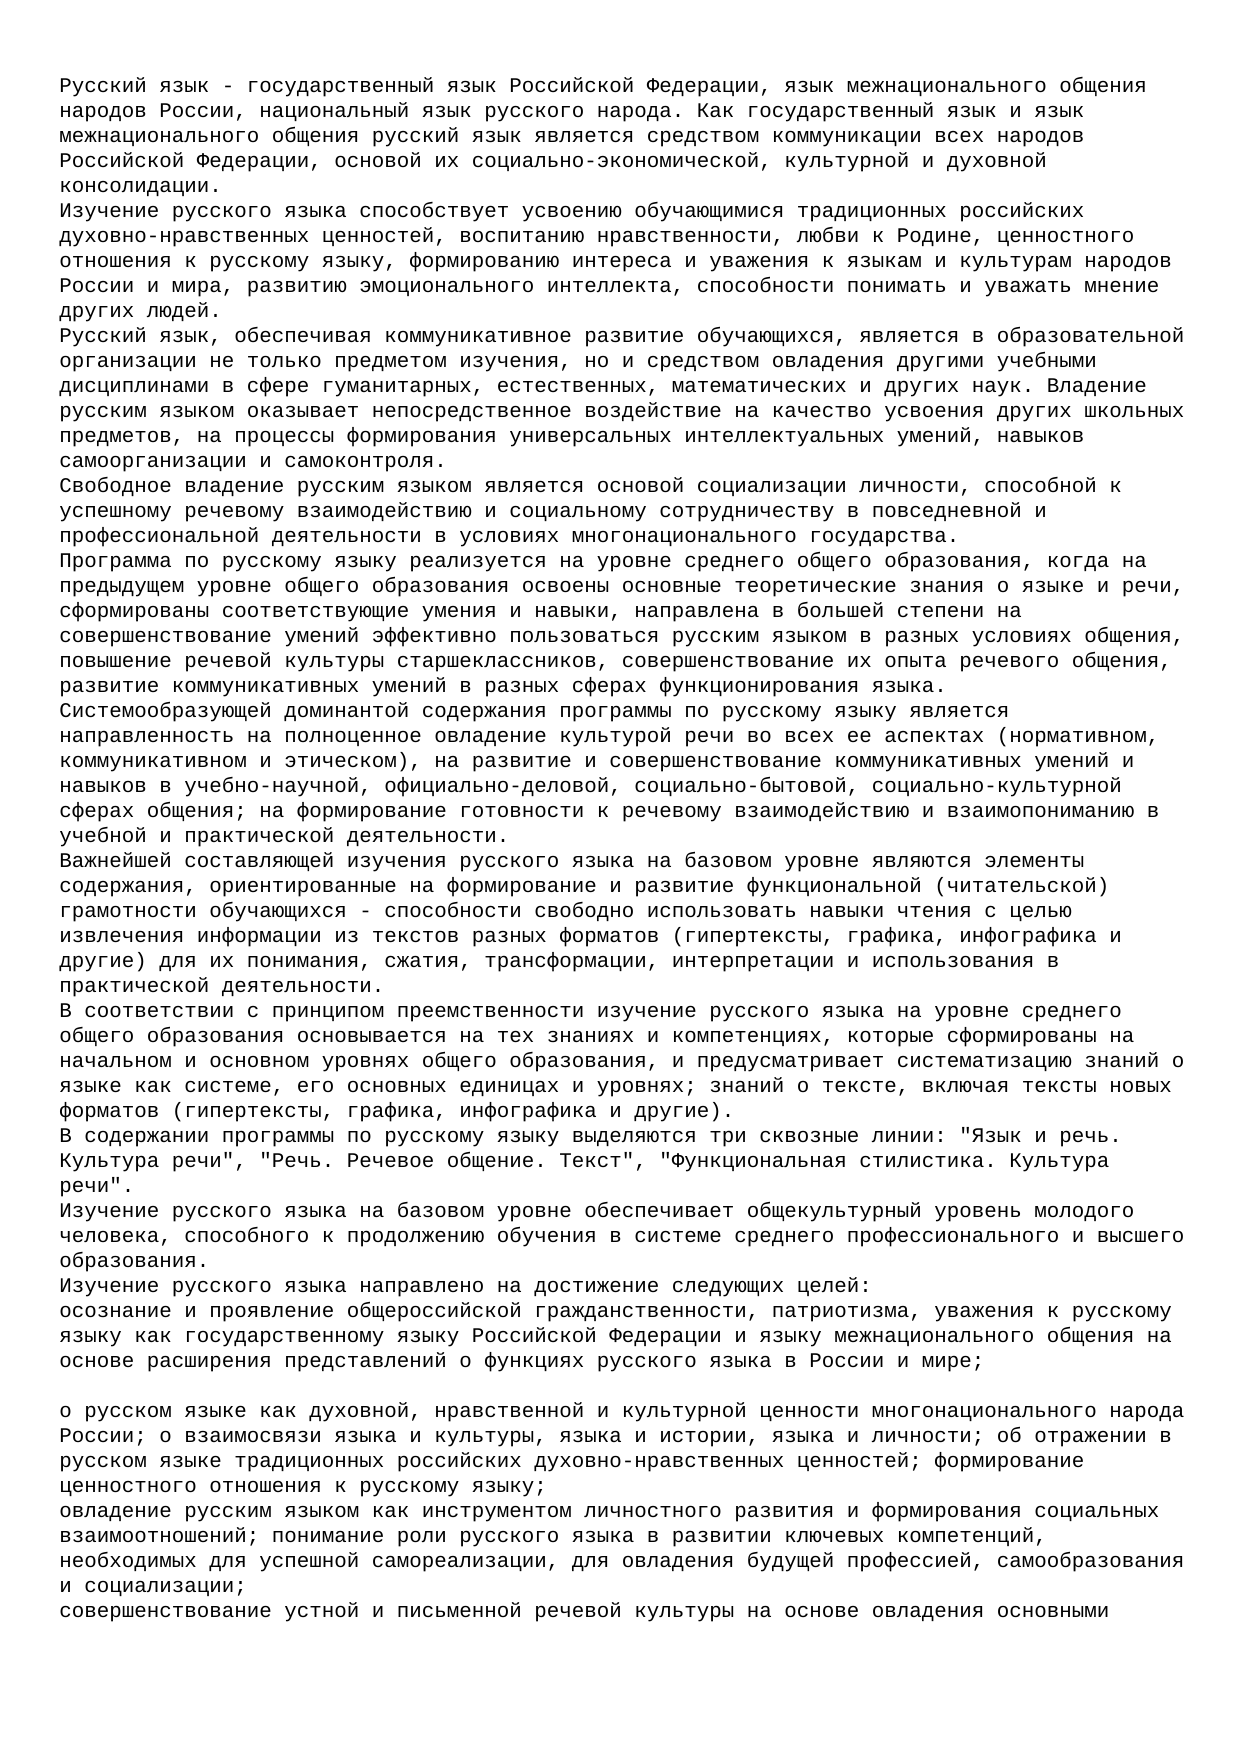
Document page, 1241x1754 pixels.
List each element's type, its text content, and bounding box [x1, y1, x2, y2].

text Программа по русскому языку реализуется на уровне среднего общего образования, когда на предыдущем уровне общего образования освоены основные теоретические знания о языке и речи, сформированы соответствующие умения и навыки, направлена в большей степени на совершенствование умений эффективно пользоваться русским языком в разных условиях общения, повышение речевой культуры старшеклассников, совершенствование их опыта речевого общения, развитие коммуникативных умений в разных сферах функционирования языка. Системообразующей доминантой содержания программы по русскому языку является направленность на полноценное овладение культурой речи во всех ее аспектах (нормативном, коммуникативном и этическом), на развитие и совершенствование коммуникативных умений и навыков в учебно-научной, официально-деловой, социально-бытовой, социально-культурной сферах общения; на формирование готовности к речевому взаимодействию и взаимопониманию в учебной и практической деятельности. Важнейшей составляющей изучения русского языка на базовом уровне являются элементы содержания, ориентированные на формирование и развитие функциональной (читательской) грамотности обучающихся - способности свободно использовать навыки чтения с целью извлечения информации из текстов разных форматов (гипертексты, графика, инфографика и другие) для их понимания, сжатия, трансформации, интерпретации и использования в практической деятельности. В соответствии с принципом преемственности изучение русского языка на уровне среднего общего образования основывается на тех знаниях и компетенциях, которые сформированы на начальном и основном уровнях общего образования, и предусматривает систематизацию знаний о языке как системе, его основных единицах и уровнях; знаний о тексте, включая тексты новых форматов (гипертексты, графика, инфографика и другие). В содержании программы по русскому языку выделяются три сквозные линии: "Язык и речь. Культура речи", "Речь. Речевое общение. Текст", "Функциональная стилистика. Культура речи". Изучение русского языка на базовом уровне обеспечивает общекультурный уровень молодого человека, способного к продолжению обучения в системе среднего профессионального и высшего образования. Изучение русского языка направлено на достижение следующих целей: осознание и проявление общероссийской гражданственности, патриотизма, уважения к русскому языку как государственному языку Российской Федерации и языку межнационального общения на основе расширения представлений о функциях русского языка в России и мире; [59, 549, 1196, 1374]
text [59, 1374, 1196, 1624]
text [59, 74, 1196, 549]
